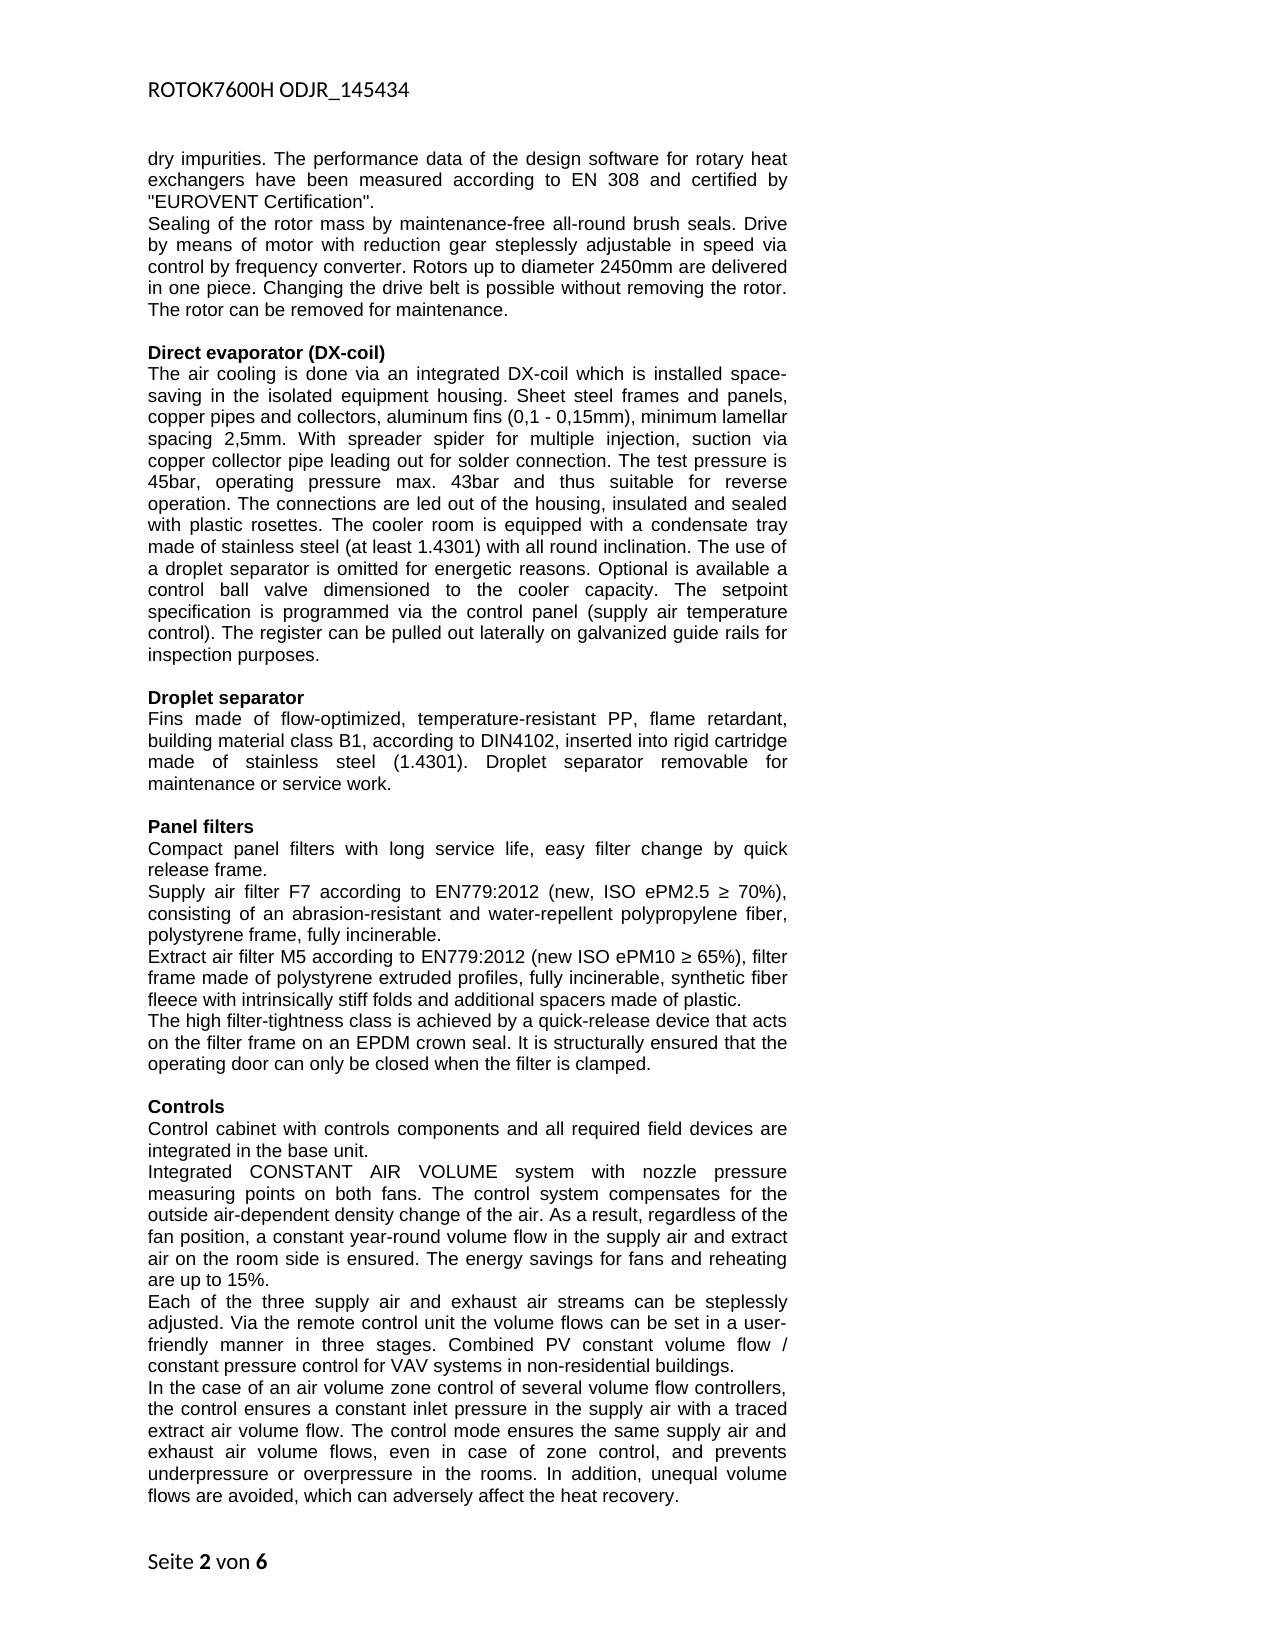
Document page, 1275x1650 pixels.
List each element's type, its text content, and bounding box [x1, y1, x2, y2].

text The high filter-tightness class is achieved by a quick-release device that acts on the filter frame on an EPDM crown seal. It is structurally ensured that the operating door can only be closed when the filter is clamped. [148, 1010, 788, 1075]
text Compact panel filters with long service life, easy filter change by quick release frame. [148, 838, 788, 881]
text Control cabinet with controls components and all required field devices are integrated in the base unit. [148, 1118, 788, 1161]
text Sealing of the rotor mass by maintenance-free all-round brush seals. Drive by means of motor with reduction gear steplessly adjustable in speed via control by frequency converter. Rotors up to diameter 2450mm are delivered in one piece. Changing the drive belt is possible without removing the rotor. The rotor can be removed for maintenance. [148, 212, 788, 320]
text Supply air filter F7 according to EN779:2012 (new, ISO ePM2.5 ≥ 70%), consisting of an abrasion-resistant and water-repellent polypropylene fiber, polystyrene frame, fully incinerable. [148, 881, 788, 945]
text Each of the three supply air and exhaust air streams can be steplessly adjusted. Via the remote control unit the volume flows can be set in a user-friendly manner in three stages. Combined PV constant volume flow / constant pressure control for VAV systems in non-residential buildings. [148, 1290, 788, 1377]
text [148, 148, 788, 212]
text Integrated CONSTANT AIR VOLUME system with nozzle pressure measuring points on both fans. The control system compensates for the outside air-dependent density change of the air. As a result, regardless of the fan position, a constant year-round volume flow in the supply air and extract air on the room side is ensured. The energy savings for fans and reheating are up to 15%. [148, 1161, 788, 1290]
text The air cooling is done via an integrated DX-coil which is installed space-saving in the isolated equipment housing. Sheet steel frames and panels, copper pipes and collectors, aluminum fins (0,1 - 0,15mm), minimum lamellar spacing 2,5mm. With spreader spider for multiple injection, suction via copper collector pipe leading out for solder connection. The test pressure is 45bar, operating pressure max. 43bar and thus suitable for reverse operation. The connections are led out of the housing, insulated and sealed with plastic rosettes. The cooler room is equipped with a condensate tray made of stainless steel (at least 1.4301) with all round inclination. The use of a droplet separator is omitted for energetic reasons. Optional is available a control ball valve dimensioned to the cooler capacity. The setpoint specification is programmed via the control panel (supply air temperature control). The register can be pulled out laterally on galvanized guide rails for inspection purposes. [148, 363, 788, 665]
text Controls [148, 1096, 788, 1118]
text Fins made of flow-optimized, temperature-resistant PP, flame retardant, building material class B1, according to DIN4102, inserted into rigid cartridge made of stainless steel (1.4301). Droplet separator removable for maintenance or service work. [148, 708, 788, 794]
text Extract air filter M5 according to EN779:2012 (new ISO ePM10 ≥ 65%), filter frame made of polystyrene extruded profiles, fully incinerable, synthetic fiber fleece with intrinsically stiff folds and additional spacers made of plastic. [148, 945, 788, 1010]
text Droplet separator [148, 687, 788, 708]
text Direct evaporator (DX-coil) [148, 342, 788, 363]
text Panel filters [148, 816, 788, 838]
text In the case of an air volume zone control of several volume flow controllers, the control ensures a constant inlet pressure in the supply air with a traced extract air volume flow. The control mode ensures the same supply air and exhaust air volume flows, even in case of zone control, and prevents underpressure or overpressure in the rooms. In addition, unequal volume flows are avoided, which can adversely affect the heat recovery. [148, 1377, 788, 1506]
